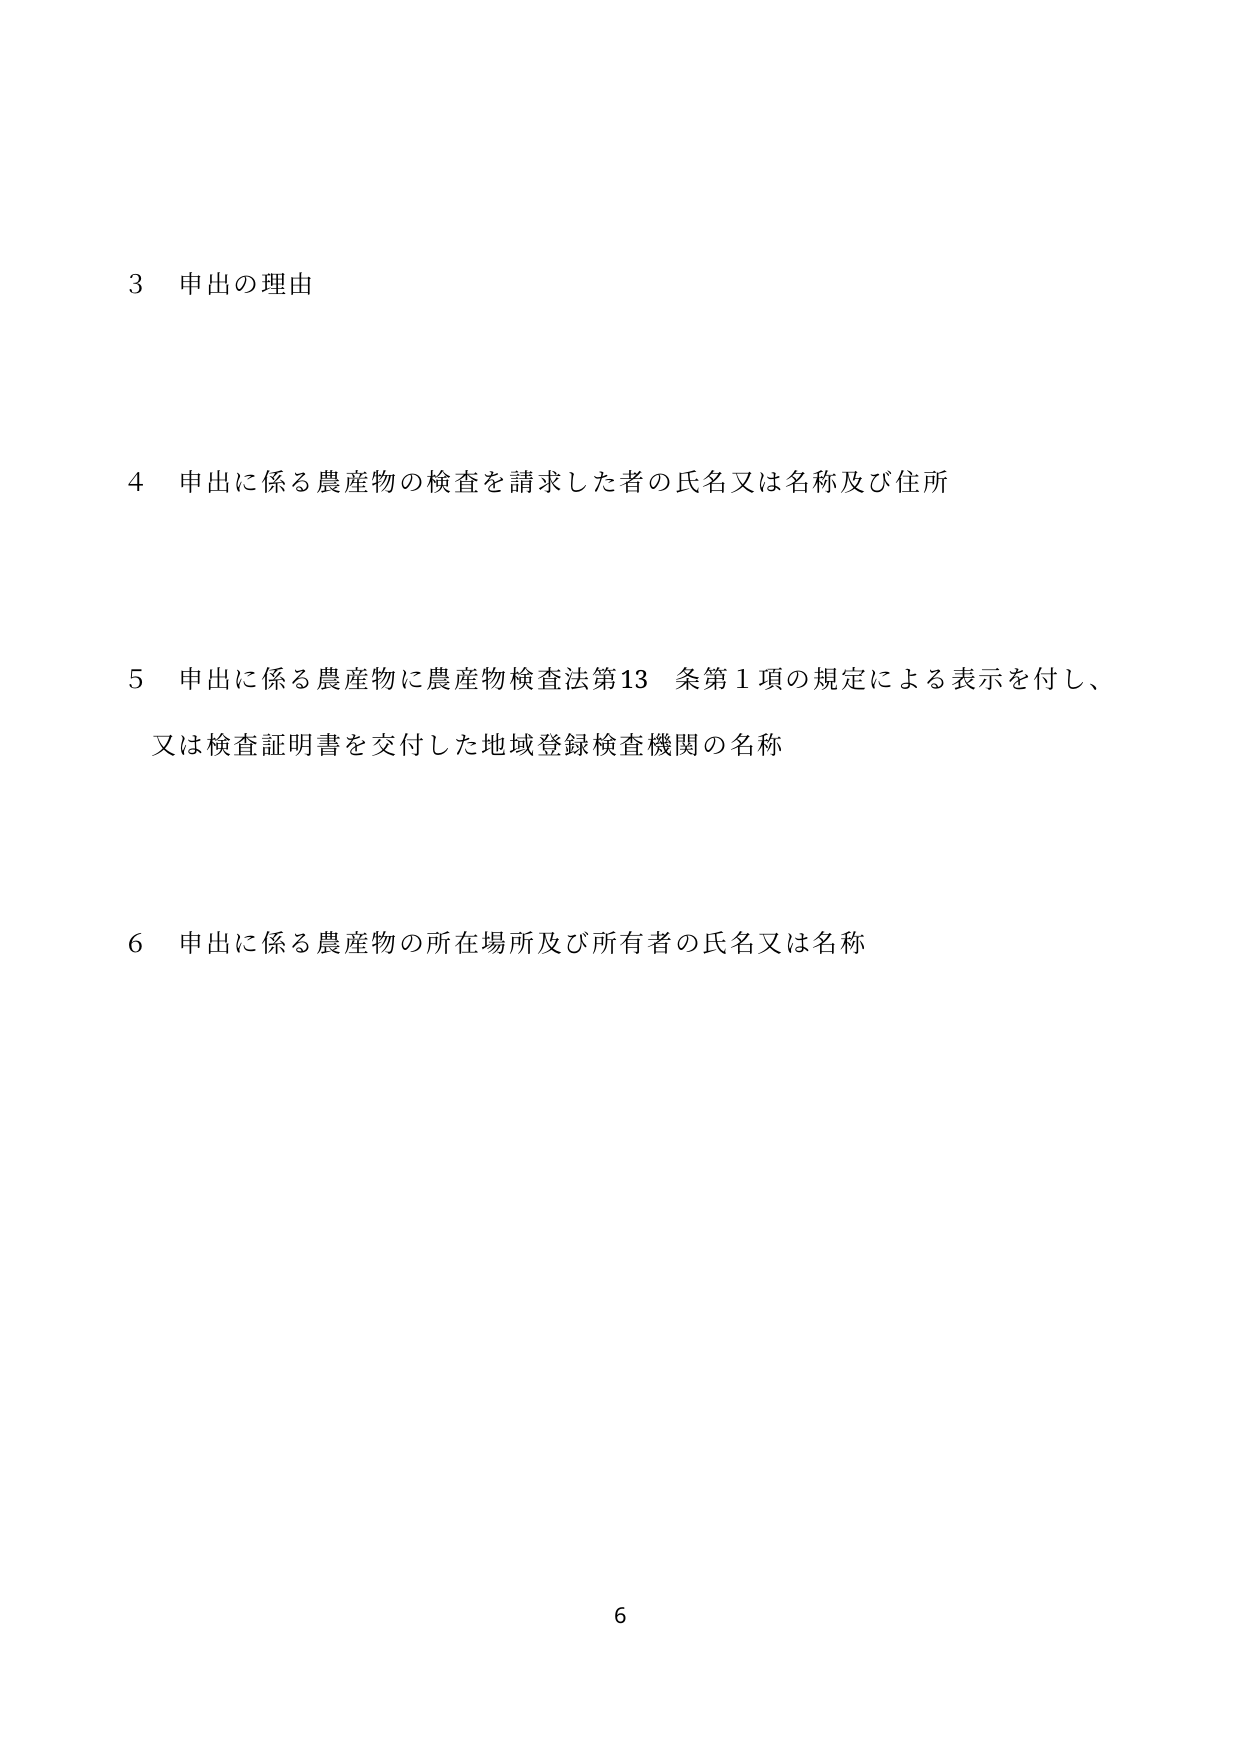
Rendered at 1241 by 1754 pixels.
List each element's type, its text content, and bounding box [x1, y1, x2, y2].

text ６ 申出に係る農産物の所在場所及び所有者の氏名又は名称様式第２号 [123, 908, 1117, 974]
text ３ 申出の理由 [123, 250, 1117, 316]
text ４ 申出に係る農産物の検査を請求した者の氏名又は名称及び住所 [123, 447, 1117, 513]
text ５ 申出に係る農産物に農産物検査法第13条第１項の規定による表示を付し、又は検査証明書を交付した地域登録検査機関の名称 [123, 645, 1117, 777]
